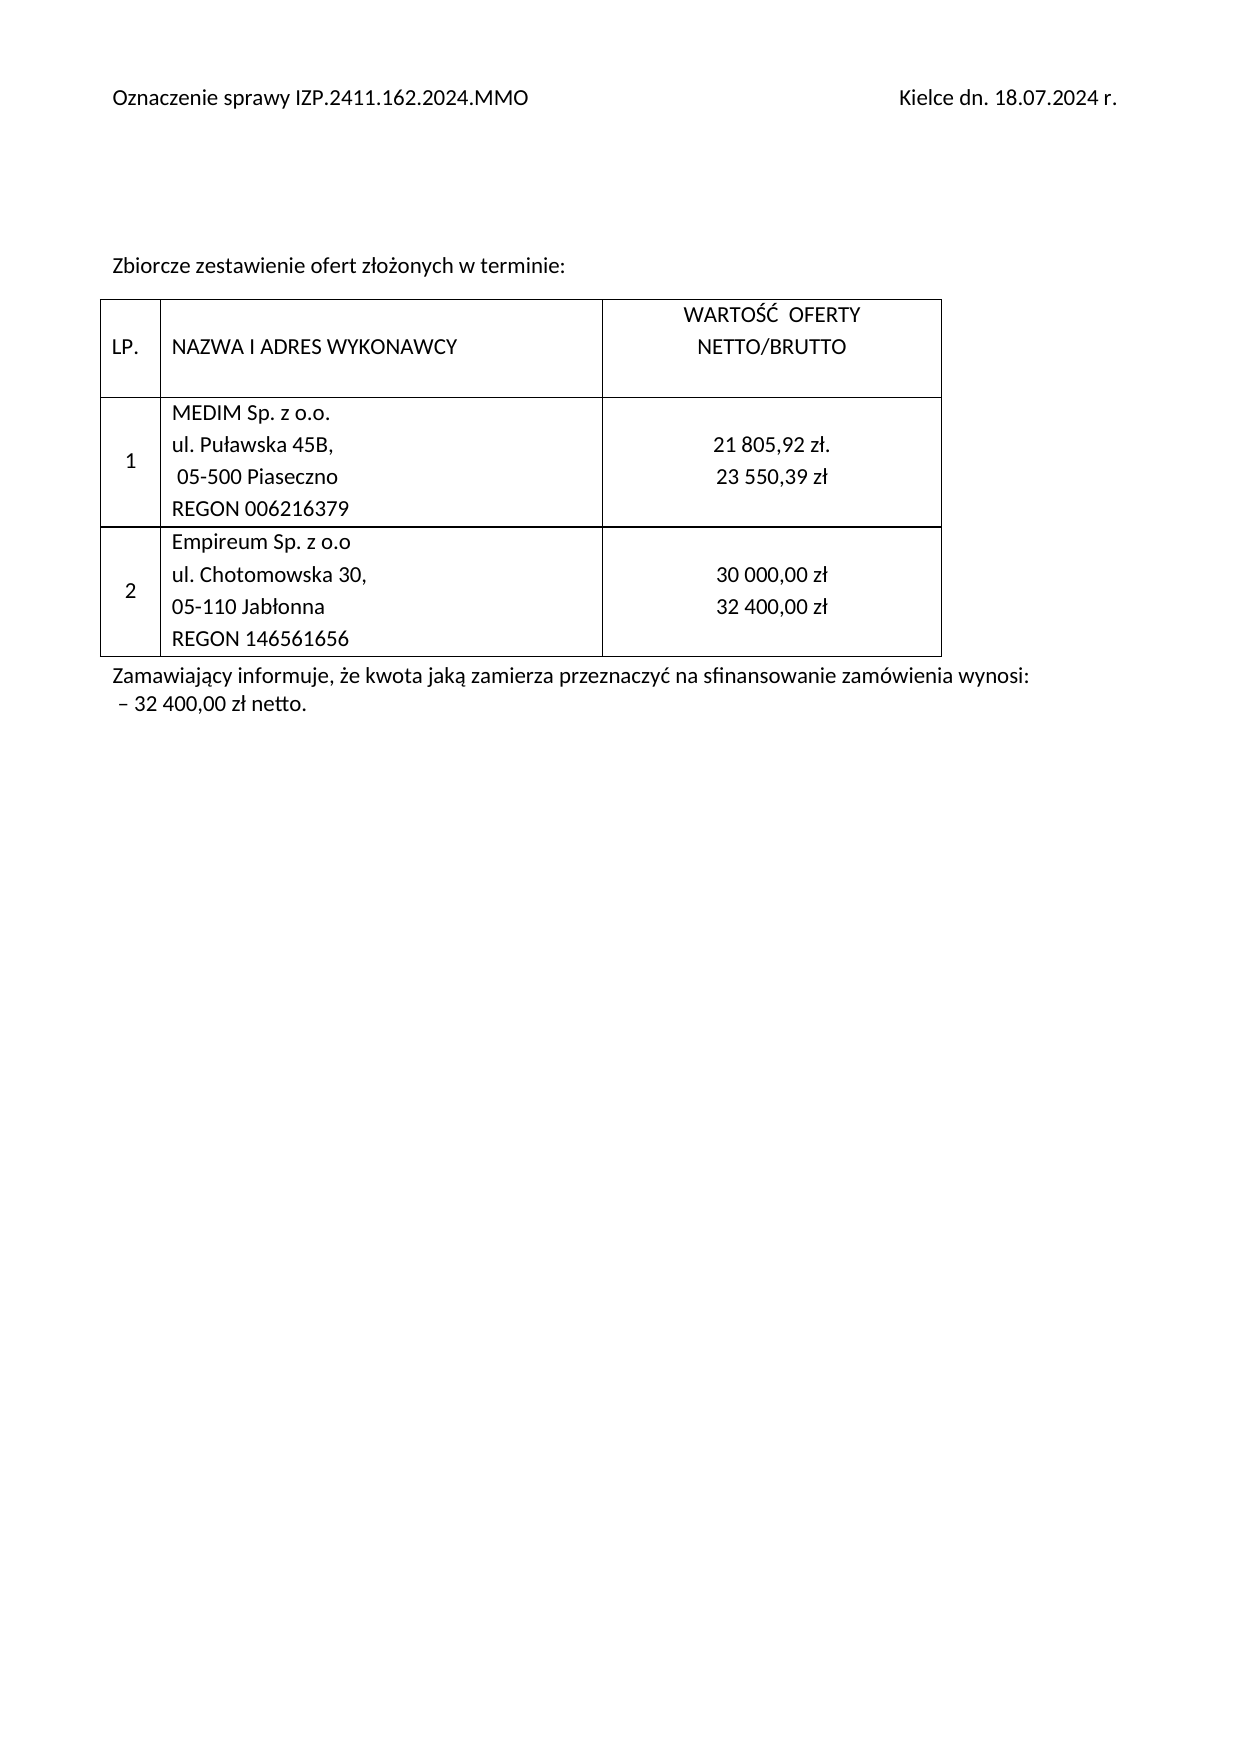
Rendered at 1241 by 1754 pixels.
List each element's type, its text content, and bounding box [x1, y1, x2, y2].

table_header NAZWA I ADRES WYKONAWCY [161, 300, 602, 397]
table_header LP. [101, 300, 160, 397]
table_cell Empireum Sp. z o.o ul. Chotomowska 30, 05-110 Jabłonna REGON 146561656 [161, 528, 602, 656]
table_cell 1 [101, 398, 160, 526]
text – 32 400,00 zł netto. [112, 689, 1128, 717]
text Oznaczenie sprawy IZP.2411.162.2024.MMO Kielce dn. 18.07.2024 r. [112, 83, 1128, 111]
table_cell 21 805,92 zł. 23 550,39 zł [603, 398, 941, 526]
table_cell MEDIM Sp. z o.o. ul. Puławska 45B, 05-500 Piaseczno REGON 006216379 [161, 398, 602, 526]
table_header WARTOŚĆ OFERTY NETTO/BRUTTO [603, 300, 941, 397]
table_cell 2 [101, 528, 160, 656]
text Zamawiający informuje, że kwota jaką zamierza przeznaczyć na sfinansowanie zamówienia wynosi: [112, 661, 1128, 689]
table_cell 30 000,00 zł 32 400,00 zł [603, 528, 941, 656]
text Zbiorcze zestawienie ofert złożonych w terminie: [112, 251, 1128, 279]
